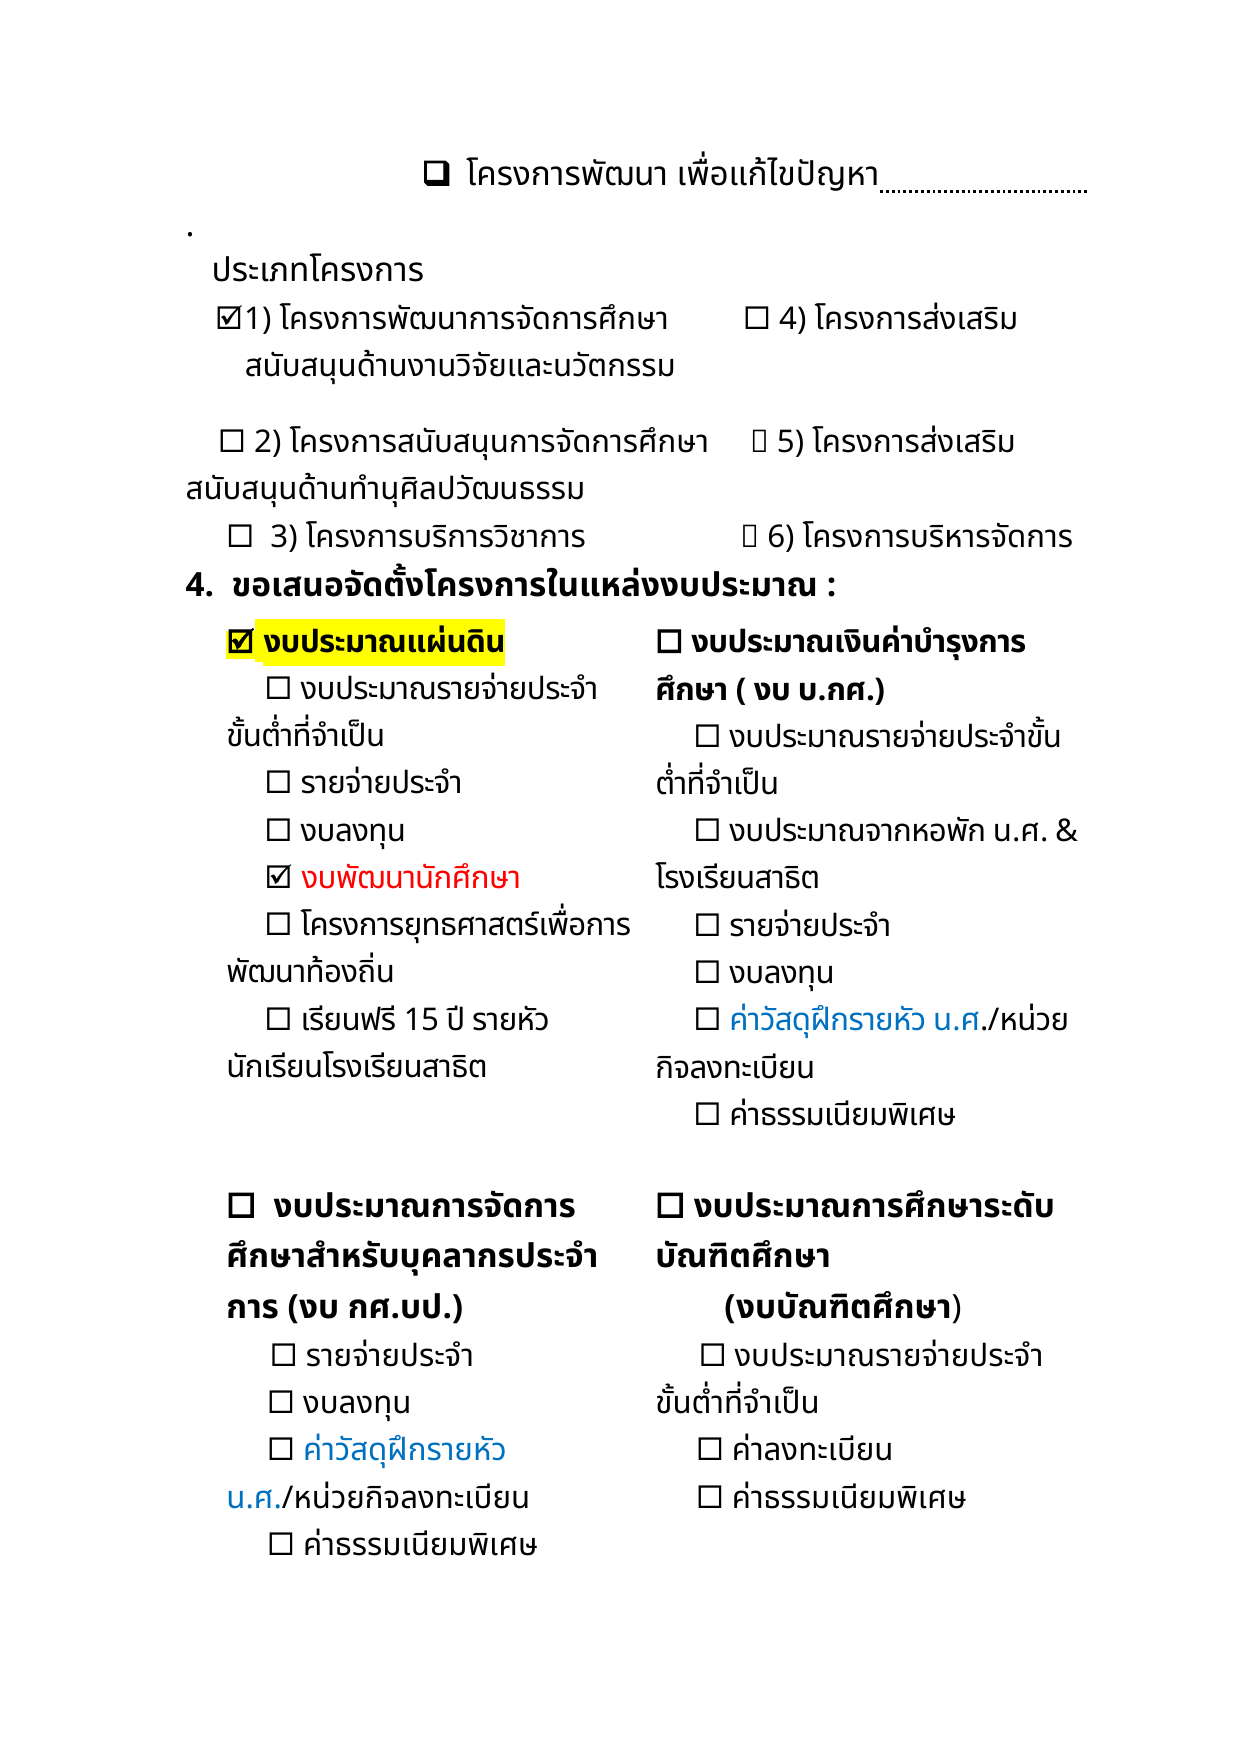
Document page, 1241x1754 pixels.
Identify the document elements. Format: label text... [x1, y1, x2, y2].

table_cell งบประมาณการจัดการศึกษาสำหรับบุคลากรประจำการ (งบ กศ.บป.) รายจ่ายประจำ งบลงทุน ค่าวัสดุฝึกรายหัว น.ศ./หน่วยกิจลงทะเบียน ค่าธรรมเนียมพิเศษ [215, 1182, 644, 1592]
text 2) โครงการสนับสนุนการจัดการศึกษา 5) โครงการส่งเสริม สนับสนุนด้านทำนุศิลปวัฒนธรรม [185, 419, 1090, 514]
text 4. ขอเสนอจัดตั้งโครงการในแหล่งงบประมาณ : [185, 561, 1090, 612]
table_header งบประมาณแผ่นดิน งบประมาณรายจ่ายประจำขั้นต่ำที่จำเป็น รายจ่ายประจำ งบลงทุน งบพัฒนานักศึกษา โครงการยุทธศาสตร์เพื่อการพัฒนาท้องถิ่น เรียนฟรี 15 ปี รายหัวนักเรียนโรงเรียนสาธิต [215, 619, 644, 1182]
text โครงการพัฒนา เพื่อแก้ไขปัญหา . [185, 150, 1090, 246]
text ประเภทโครงการ [185, 246, 1090, 296]
table_cell งบประมาณการศึกษาระดับบัณฑิตศึกษา (งบบัณฑิตศึกษา) งบประมาณรายจ่ายประจำขั้นต่ำที่จำเป็น ค่าลงทะเบียน ค่าธรรมเนียมพิเศษ [644, 1182, 1090, 1592]
table_header งบประมาณเงินค่าบำรุงการศึกษา ( งบ บ.กศ.) งบประมาณรายจ่ายประจำขั้นต่ำที่จำเป็น งบประมาณจากหอพัก น.ศ. & โรงเรียนสาธิต รายจ่ายประจำ งบลงทุน ค่าวัสดุฝึกรายหัว น.ศ./หน่วยกิจลงทะเบียน ค่าธรรมเนียมพิเศษ [644, 619, 1090, 1182]
text 1) โครงการพัฒนาการจัดการศึกษา 4) โครงการส่งเสริม สนับสนุนด้านงานวิจัยและนวัตกรรม [215, 296, 1090, 391]
text 3) โครงการบริการวิชาการ 6) โครงการบริหารจัดการ [185, 514, 1090, 561]
